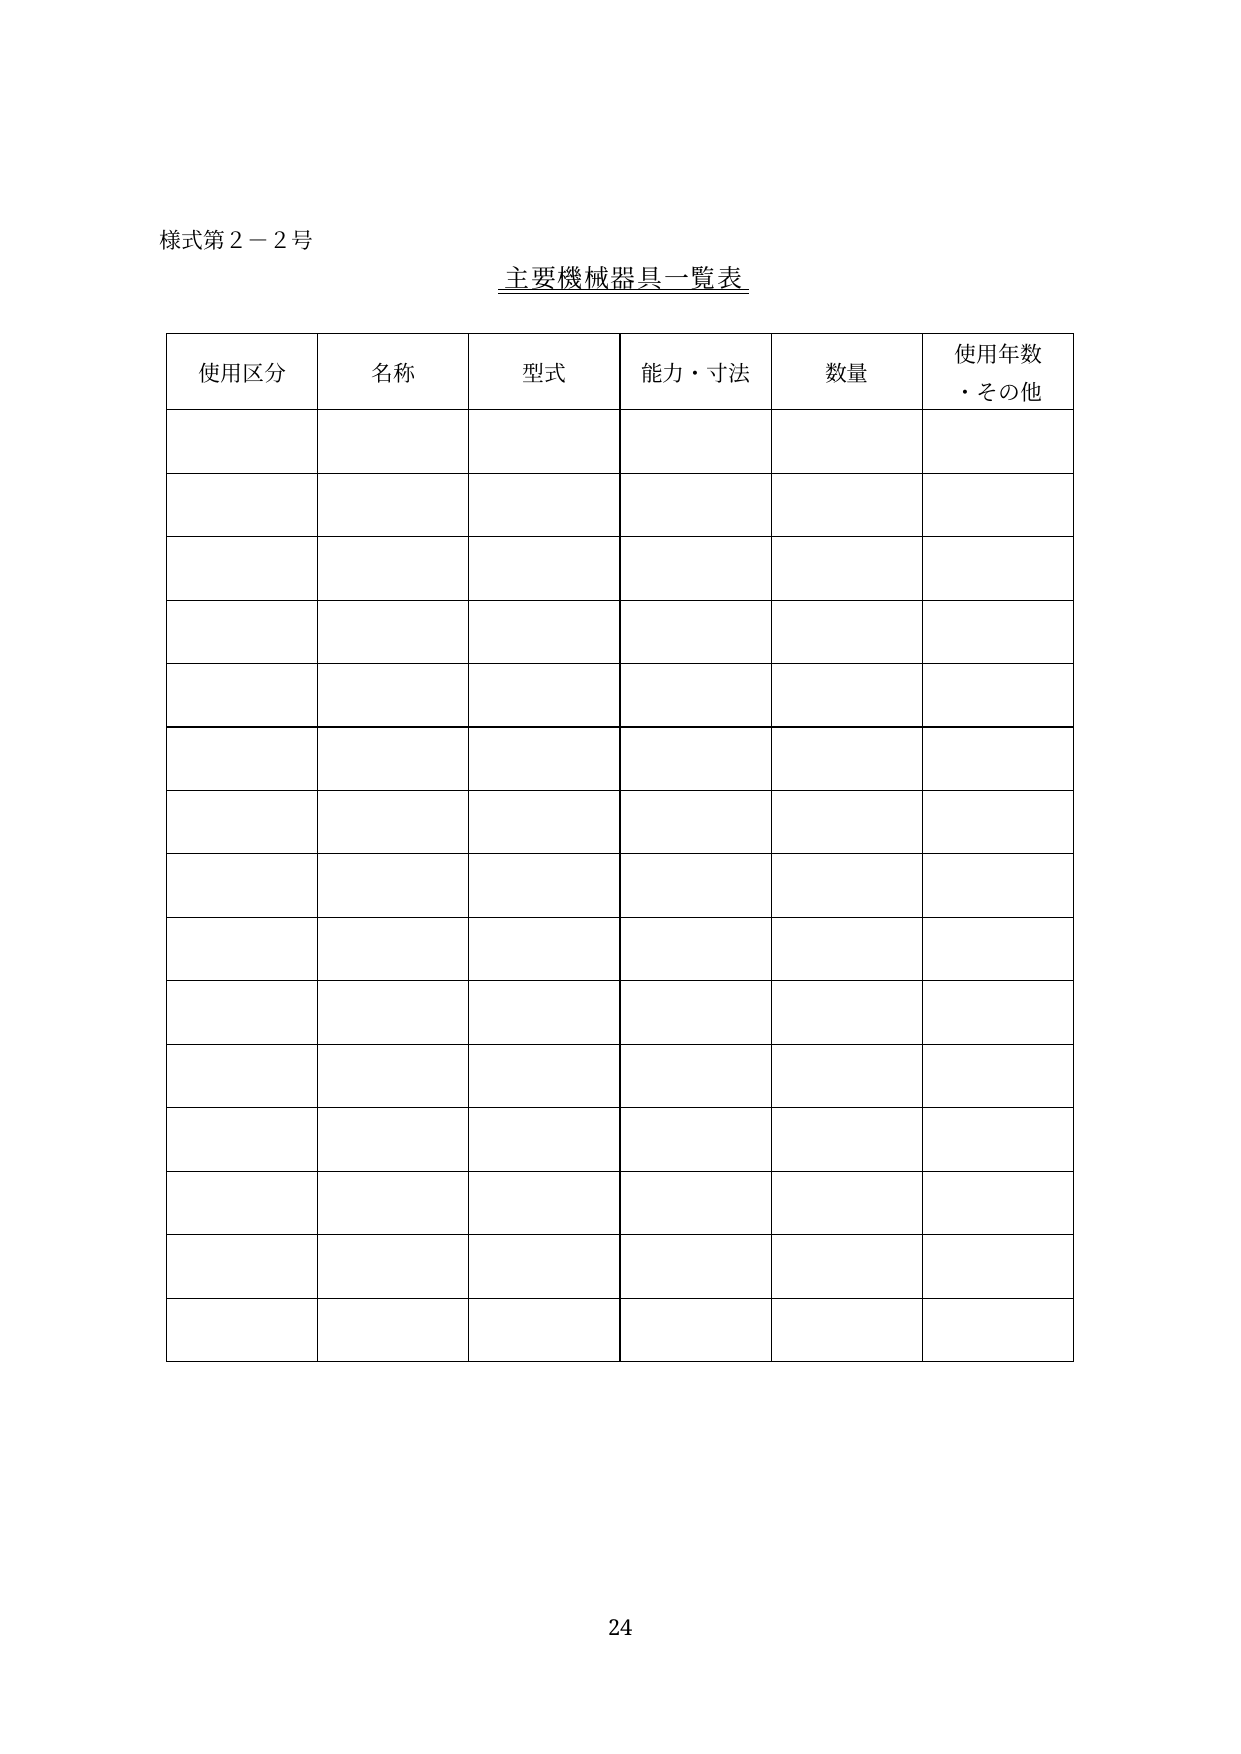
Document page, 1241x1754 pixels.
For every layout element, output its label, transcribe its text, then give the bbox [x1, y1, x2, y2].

table_cell [772, 1108, 922, 1171]
table_cell [318, 474, 468, 536]
table_cell [923, 474, 1073, 536]
table_cell [167, 664, 317, 726]
table_cell [621, 1299, 771, 1361]
table_cell [621, 728, 771, 790]
table_cell [318, 1299, 468, 1361]
table_header 型式 [469, 334, 619, 409]
table_cell [469, 1108, 619, 1171]
table_cell [621, 410, 771, 473]
table_cell [318, 854, 468, 917]
table_cell [923, 410, 1073, 473]
table_cell [772, 854, 922, 917]
table_cell [772, 981, 922, 1044]
table_cell [469, 728, 619, 790]
table_cell [318, 981, 468, 1044]
table_cell [772, 1235, 922, 1297]
table_cell [923, 1045, 1073, 1107]
table_cell [772, 1172, 922, 1234]
text 様式第２－２号 [159, 221, 1081, 258]
table_cell [923, 981, 1073, 1044]
table_cell [772, 410, 922, 473]
table_cell [772, 474, 922, 536]
table_cell [772, 601, 922, 663]
table_cell [469, 791, 619, 853]
table_cell [621, 1172, 771, 1234]
table_cell [318, 537, 468, 599]
table_cell [318, 410, 468, 473]
table_cell [318, 1235, 468, 1297]
table_cell [772, 537, 922, 599]
table_cell [923, 728, 1073, 790]
table_cell [772, 791, 922, 853]
table_cell [469, 1172, 619, 1234]
table_cell [167, 1172, 317, 1234]
table_cell [621, 854, 771, 917]
table_cell [318, 791, 468, 853]
table_header 使用区分 [167, 334, 317, 409]
table_cell [469, 854, 619, 917]
table_cell [167, 410, 317, 473]
table_cell [167, 474, 317, 536]
table_cell [469, 410, 619, 473]
table_cell [772, 1299, 922, 1361]
table_cell [469, 664, 619, 726]
table_cell [923, 918, 1073, 980]
table_cell [318, 728, 468, 790]
table_cell [469, 1045, 619, 1107]
table_cell [923, 537, 1073, 599]
table_cell [167, 728, 317, 790]
table_cell [923, 1172, 1073, 1234]
table_cell [923, 1235, 1073, 1297]
table_cell [621, 1108, 771, 1171]
table_cell [167, 601, 317, 663]
table_header 名称 [318, 334, 468, 409]
table_cell [167, 1045, 317, 1107]
table_cell [621, 981, 771, 1044]
table_cell [621, 474, 771, 536]
table_cell [772, 728, 922, 790]
table_cell [318, 1172, 468, 1234]
table_cell [167, 1299, 317, 1361]
table_cell [167, 981, 317, 1044]
table_cell [621, 1045, 771, 1107]
table_cell [621, 1235, 771, 1297]
table_cell [469, 1299, 619, 1361]
table_cell [923, 791, 1073, 853]
table_cell [772, 1045, 922, 1107]
table_cell [923, 1299, 1073, 1361]
table_cell [923, 1108, 1073, 1171]
table_cell [772, 918, 922, 980]
table_cell [167, 537, 317, 599]
table_cell [167, 1235, 317, 1297]
table_cell [621, 537, 771, 599]
table_cell [469, 474, 619, 536]
table_cell [923, 854, 1073, 917]
table_cell [469, 537, 619, 599]
table_cell [318, 1045, 468, 1107]
table_cell [923, 601, 1073, 663]
table_cell [621, 791, 771, 853]
table_header 数量 [772, 334, 922, 409]
table_cell [318, 918, 468, 980]
table_cell [923, 664, 1073, 726]
table_cell [167, 791, 317, 853]
table_cell [772, 664, 922, 726]
table_cell [318, 1108, 468, 1171]
table_cell [469, 1235, 619, 1297]
table_cell [167, 918, 317, 980]
table_cell [621, 918, 771, 980]
table_cell [318, 664, 468, 726]
table_cell [621, 601, 771, 663]
table_cell [469, 601, 619, 663]
text 主要機械器具一覧表 [159, 258, 1081, 296]
table_cell [167, 854, 317, 917]
table_cell [621, 664, 771, 726]
table_cell [318, 601, 468, 663]
table_cell [469, 981, 619, 1044]
table_header 能力・寸法 [621, 334, 771, 409]
table_cell [167, 1108, 317, 1171]
table_header 使用年数 ・その他 [923, 334, 1073, 409]
table_cell [469, 918, 619, 980]
